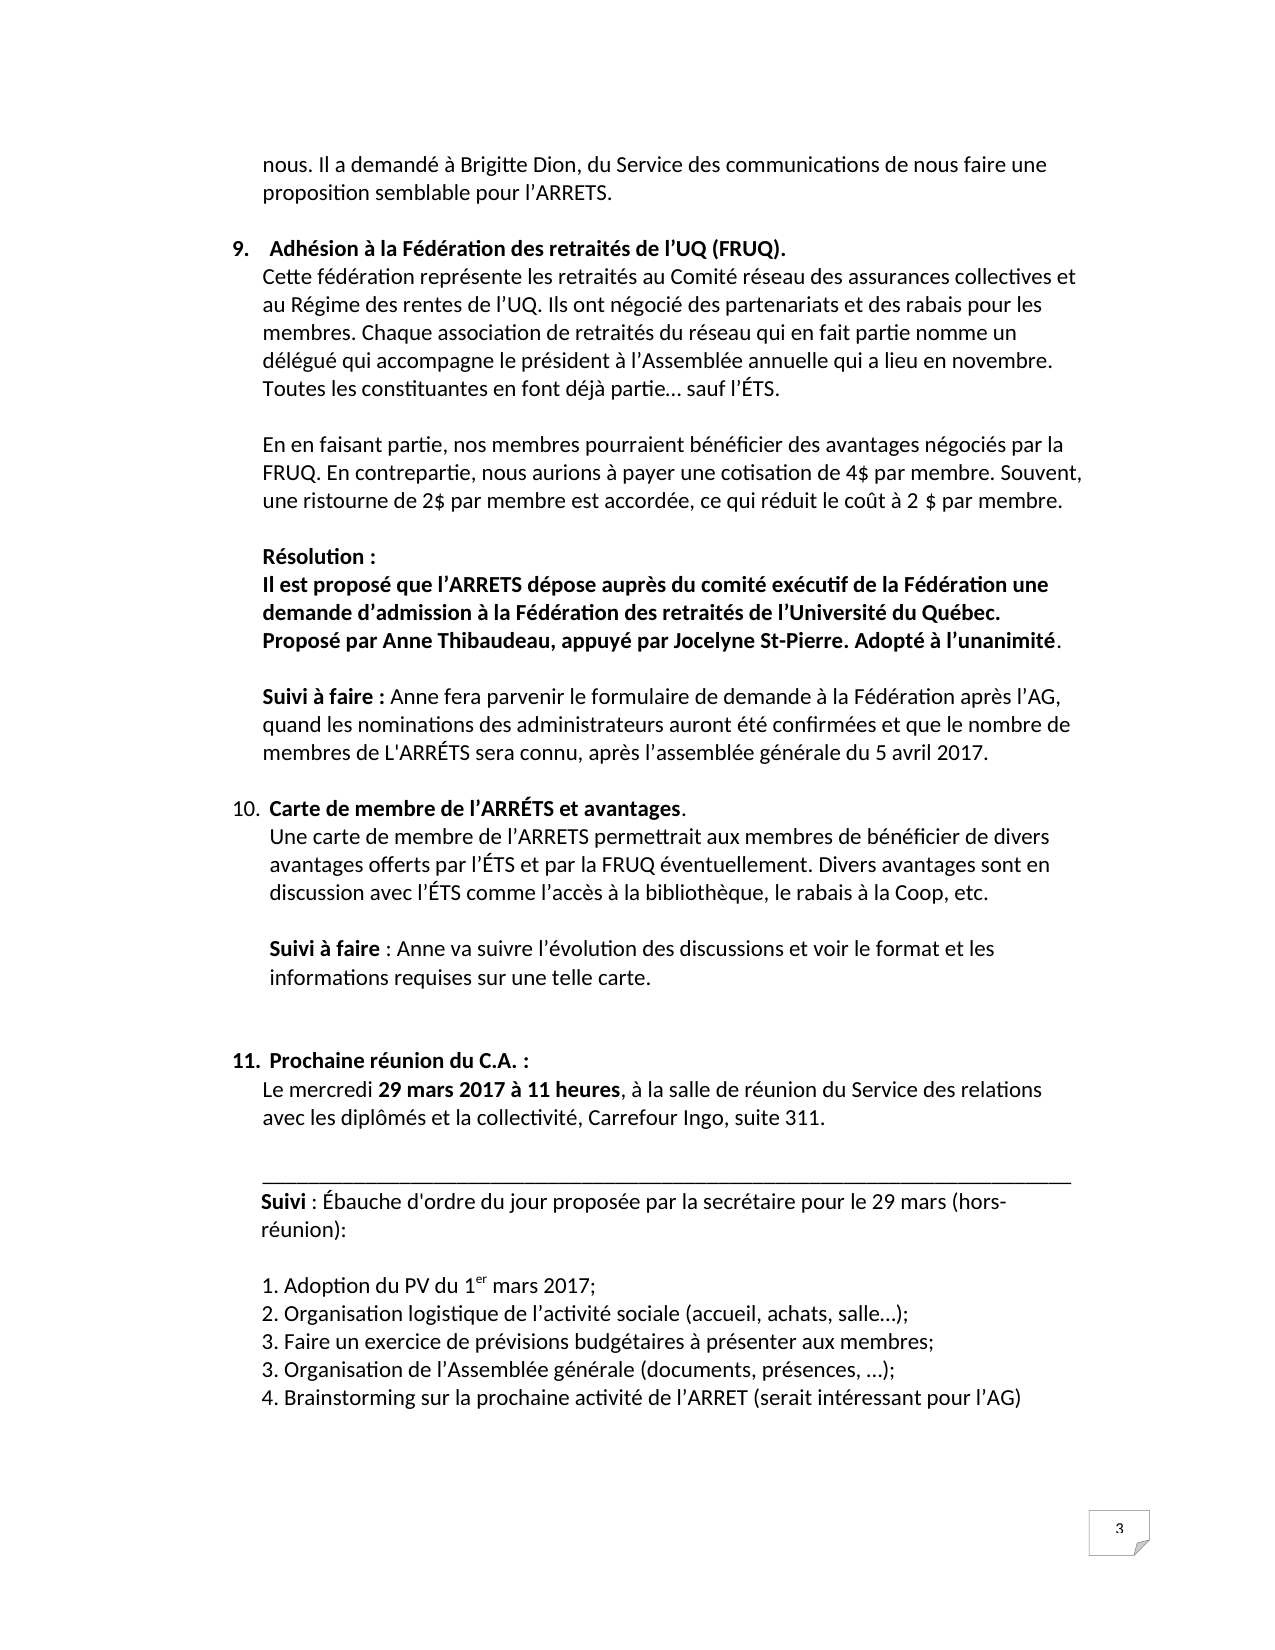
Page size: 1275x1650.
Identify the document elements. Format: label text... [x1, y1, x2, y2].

text Suivi à faire : Anne fera parvenir le formulaire de demande à la Fédération après l’AG, quand les nominations des administrateurs auront été confirmées et que le nombre de membres de L'ARRÉTS sera connu, après l’assemblée générale du 5 avril 2017. [262, 682, 1087, 766]
list Prochaine réunion du C.A. : [232, 1047, 1087, 1075]
text Suivi : Ébauche d'ordre du jour proposée par la secrétaire pour le 29 mars (hors-réunion): [261, 1187, 1087, 1243]
text Une carte de membre de l’ARRETS permettrait aux membres de bénéficier de divers avantages offerts par l’ÉTS et par la FRUQ éventuellement. Divers avantages sont en discussion avec l’ÉTS comme l’accès à la bibliothèque, le rabais à la Coop, etc. [269, 822, 1087, 907]
text _______________________________________________________________________ [262, 1159, 1087, 1187]
text 2. Organisation logistique de l’activité sociale (accueil, achats, salle…); [187, 1299, 1087, 1327]
text 3. Organisation de l’Assemblée générale (documents, présences, …); [187, 1355, 1087, 1383]
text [262, 150, 1087, 206]
list Carte de membre de l’ARRÉTS et avantages. [232, 794, 1087, 822]
text 4. Brainstorming sur la prochaine activité de l’ARRET (serait intéressant pour l’AG) [187, 1383, 1087, 1411]
text Il est proposé que l’ARRETS dépose auprès du comité exécutif de la Fédération une demande d’admission à la Fédération des retraités de l’Université du Québec. [262, 570, 1087, 626]
text 1. Adoption du PV du 1er mars 2017; [187, 1271, 1087, 1299]
text Suivi à faire : Anne va suivre l’évolution des discussions et voir le format et les informations requises sur une telle carte. [269, 934, 1087, 991]
list Adhésion à la Fédération des retraités de l’UQ (FRUQ). [232, 234, 1087, 262]
text 3. Faire un exercice de prévisions budgétaires à présenter aux membres; [187, 1327, 1087, 1355]
text Le mercredi 29 mars 2017 à 11 heures, à la salle de réunion du Service des relations avec les diplômés et la collectivité, Carrefour Ingo, suite 311. [262, 1075, 1087, 1131]
text Proposé par Anne Thibaudeau, appuyé par Jocelyne St-Pierre. Adopté à l’unanimité. [262, 626, 1087, 654]
text En en faisant partie, nos membres pourraient bénéficier des avantages négociés par la FRUQ. En contrepartie, nous aurions à payer une cotisation de 4$ par membre. Souvent, une ristourne de 2$ par membre est accordée, ce qui réduit le coût à 2 $ par membre. [262, 430, 1087, 514]
text Cette fédération représente les retraités au Comité réseau des assurances collectives et au Régime des rentes de l’UQ. Ils ont négocié des partenariats et des rabais pour les membres. Chaque association de retraités du réseau qui en fait partie nomme un délégué qui accompagne le président à l’Assemblée annuelle qui a lieu en novembre. Toutes les constituantes en font déjà partie… sauf l’ÉTS. [262, 262, 1087, 402]
text Résolution : [262, 542, 1087, 570]
